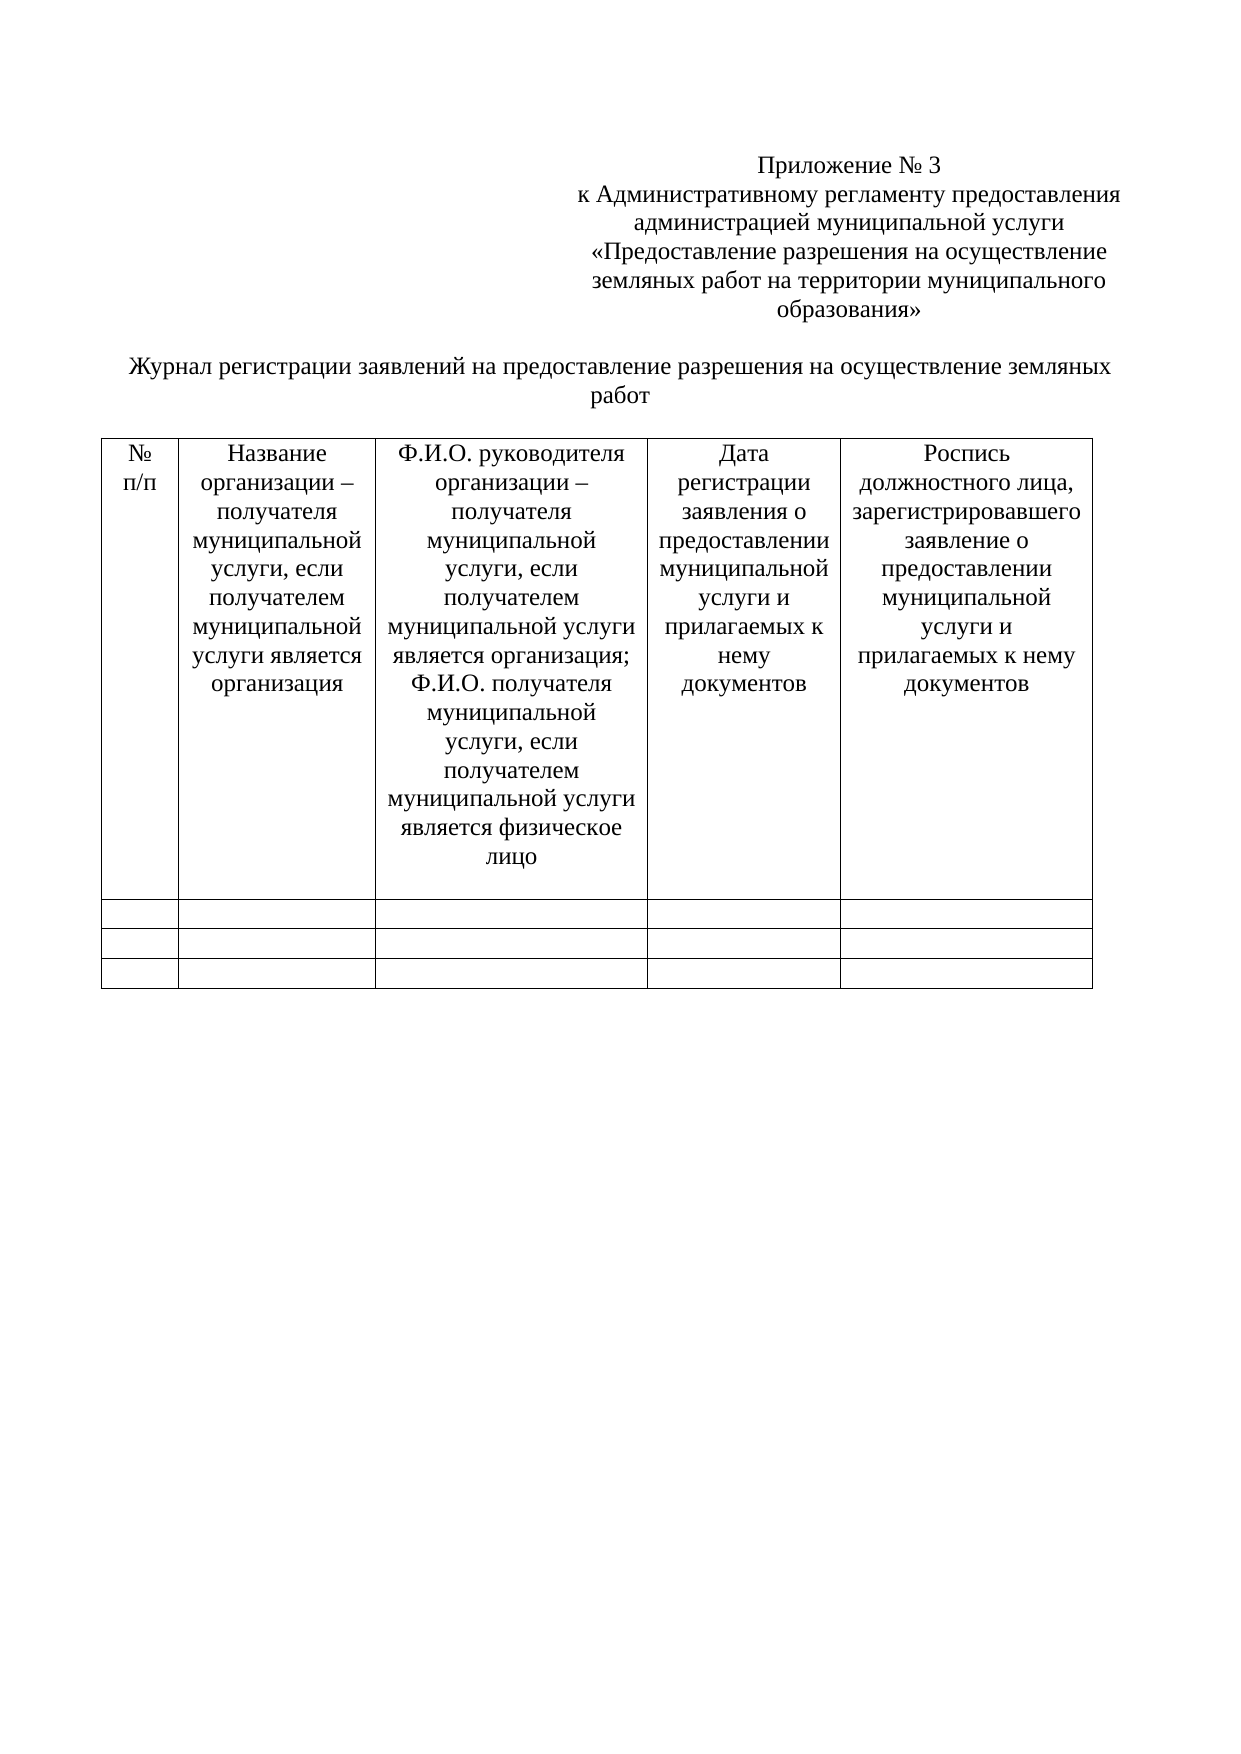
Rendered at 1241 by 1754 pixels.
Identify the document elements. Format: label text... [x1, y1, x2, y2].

table_header Название организации – получателя муниципальной услуги, если получателем муниципальной услуги является организация [179, 439, 375, 898]
table_cell [102, 959, 178, 988]
table_header Ф.И.О. руководителя организации – получателя муниципальной услуги, если получателем муниципальной услуги является организация; Ф.И.О. получателя муниципальной услуги, если получателем муниципальной услуги является физическое лицо [376, 439, 647, 898]
table_cell [179, 929, 375, 958]
text Приложение № 3 [570, 150, 1128, 179]
table_header Дата регистрации заявления о предоставлении муниципальной услуги и прилагаемых к нему документов [648, 439, 840, 898]
table_cell [841, 959, 1092, 988]
table_cell [648, 959, 840, 988]
table_cell [102, 929, 178, 958]
table_cell [648, 929, 840, 958]
table_cell [841, 900, 1092, 928]
table_cell [179, 959, 375, 988]
table_cell [376, 959, 647, 988]
text к Административному регламенту предоставления администрацией муниципальной услуги «Предоставление разрешения на осуществление земляных работ на территории муниципального образования» [570, 179, 1128, 322]
table_cell [179, 900, 375, 928]
table_cell [376, 900, 647, 928]
table_header Роспись должностного лица, зарегистрировавшего заявление о предоставлении муниципальной услуги и прилагаемых к нему документов [841, 439, 1092, 898]
table_cell [648, 900, 840, 928]
table_cell [841, 929, 1092, 958]
table_cell [102, 900, 178, 928]
text Журнал регистрации заявлений на предоставление разрешения на осуществление земляных работ [112, 351, 1128, 409]
table_cell [376, 929, 647, 958]
table_header № п/п [102, 439, 178, 898]
